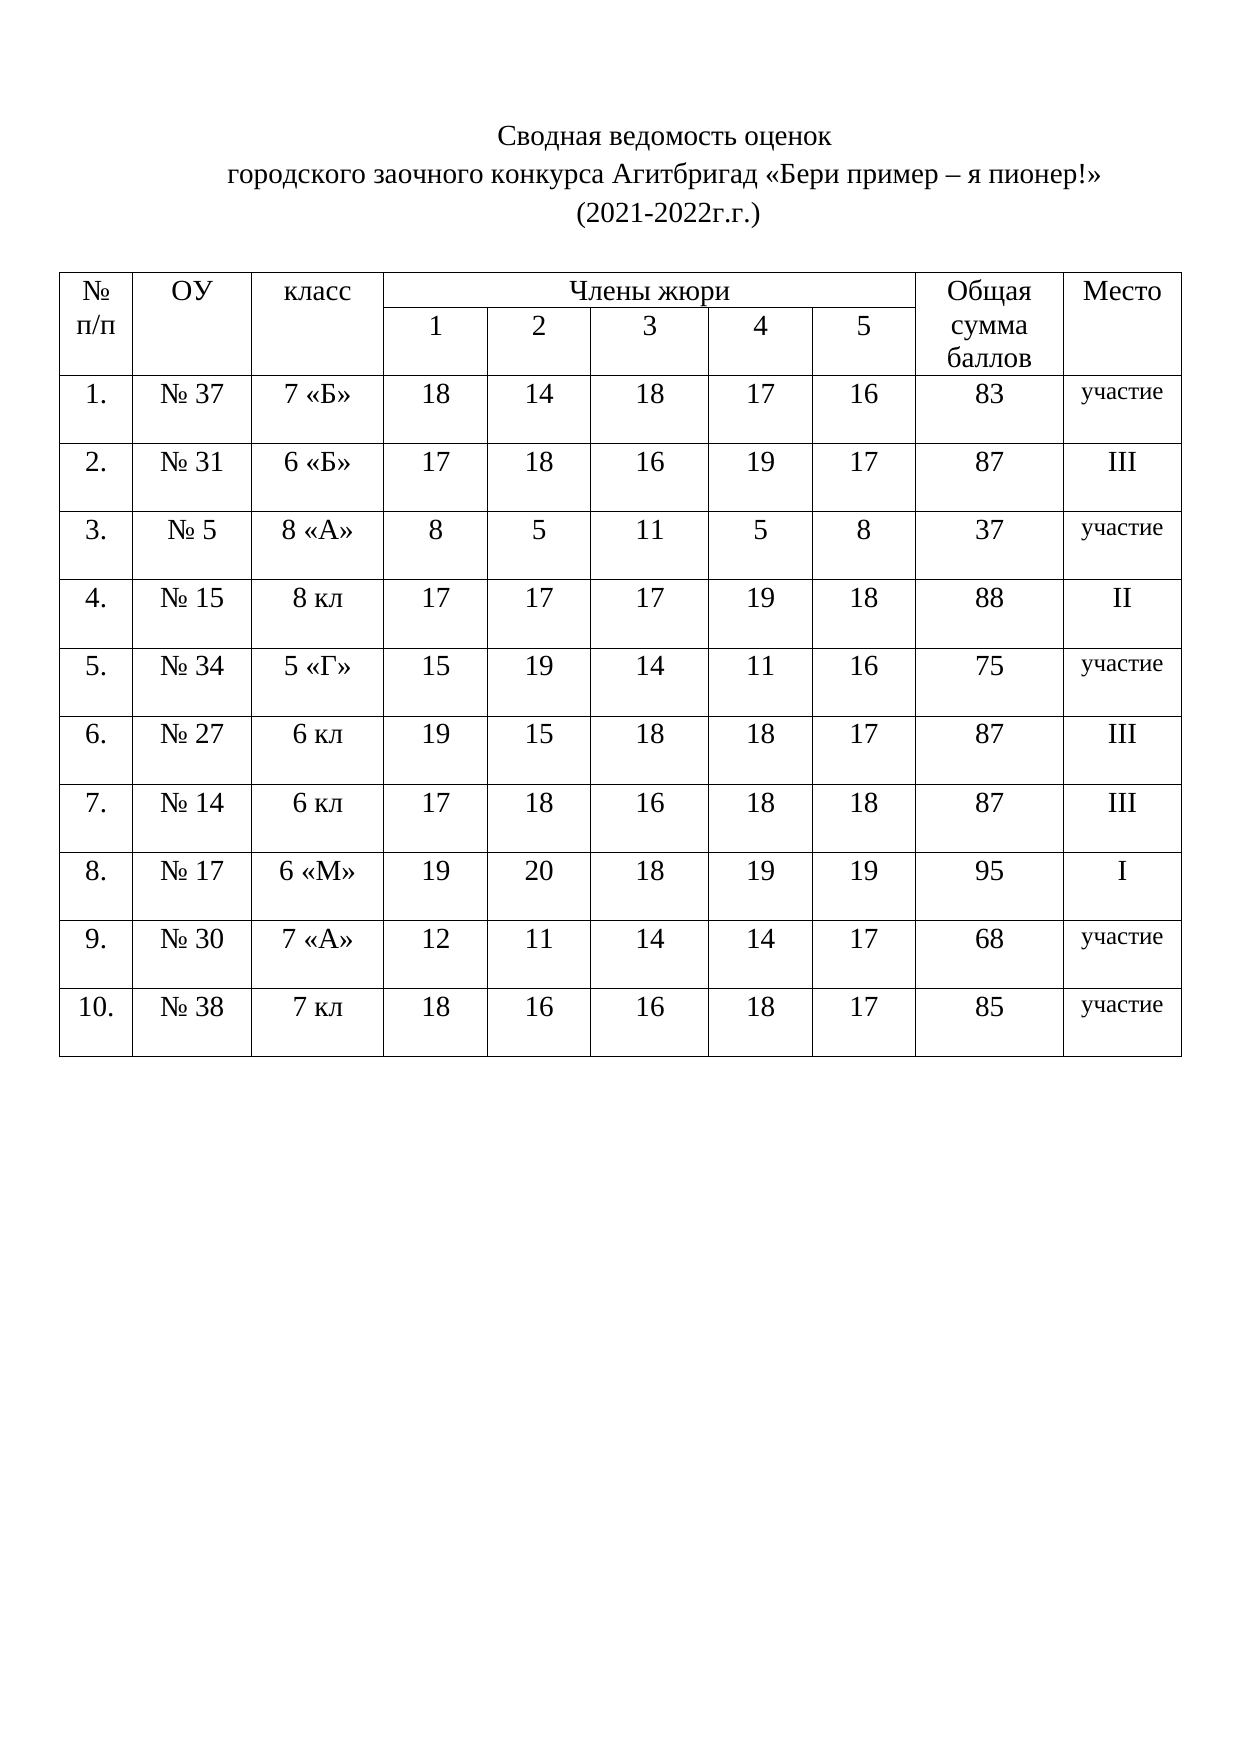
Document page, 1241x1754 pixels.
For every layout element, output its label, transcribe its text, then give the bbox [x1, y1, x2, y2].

table_cell № 31 [133, 444, 251, 511]
table_cell 17 [384, 444, 487, 511]
table_header № п/п [60, 273, 132, 375]
table_cell II [1064, 580, 1181, 647]
table_cell 18 [591, 717, 708, 784]
table_cell 12 [384, 921, 487, 988]
table_cell 15 [488, 717, 590, 784]
table_cell участие [1064, 512, 1181, 579]
table_header класс [252, 273, 383, 375]
text городского заочного конкурса Агитбригад «Бери пример – я пионер!» [177, 157, 1152, 190]
table_cell № 30 [133, 921, 251, 988]
table_cell 83 [916, 376, 1063, 443]
table_cell № 37 [133, 376, 251, 443]
table_cell 14 [488, 376, 590, 443]
table_cell 7 «А» [252, 921, 383, 988]
table_cell 7. [60, 785, 132, 852]
table_cell 18 [813, 785, 915, 852]
table_cell 18 [488, 785, 590, 852]
table_header Место [1064, 273, 1181, 375]
table_cell № 17 [133, 853, 251, 920]
table_cell 14 [591, 921, 708, 988]
table_cell участие [1064, 649, 1181, 716]
table_cell 17 [384, 785, 487, 852]
table_cell 5 [813, 308, 915, 375]
table_cell 4. [60, 580, 132, 647]
table_cell 14 [709, 921, 812, 988]
table_cell 95 [916, 853, 1063, 920]
table_cell 3 [591, 308, 708, 375]
table_cell 19 [813, 853, 915, 920]
table_cell 18 [384, 989, 487, 1056]
table_cell 14 [591, 649, 708, 716]
table_cell 6. [60, 717, 132, 784]
table_cell 2. [60, 444, 132, 511]
table_cell 8 [384, 512, 487, 579]
table_cell 19 [384, 853, 487, 920]
table_cell 17 [813, 989, 915, 1056]
table_cell 7 «Б» [252, 376, 383, 443]
table_cell 17 [813, 444, 915, 511]
table_cell III [1064, 717, 1181, 784]
table_cell 87 [916, 717, 1063, 784]
table_cell 16 [488, 989, 590, 1056]
table_cell 5 [709, 512, 812, 579]
table_cell 6 «М» [252, 853, 383, 920]
table_cell 19 [709, 580, 812, 647]
table_cell 10. [60, 989, 132, 1056]
table_cell № 38 [133, 989, 251, 1056]
table_cell 1 [384, 308, 487, 375]
table_cell 18 [488, 444, 590, 511]
table_cell 17 [813, 921, 915, 988]
table_cell 18 [591, 853, 708, 920]
table_cell 7 кл [252, 989, 383, 1056]
table_cell 17 [384, 580, 487, 647]
table_cell № 34 [133, 649, 251, 716]
table_cell 6 «Б» [252, 444, 383, 511]
table_header Общая сумма баллов [916, 273, 1063, 375]
table_cell 18 [384, 376, 487, 443]
table_cell 75 [916, 649, 1063, 716]
table_cell участие [1064, 921, 1181, 988]
table_cell 88 [916, 580, 1063, 647]
table_cell 20 [488, 853, 590, 920]
table_cell 18 [591, 376, 708, 443]
table_cell 18 [709, 989, 812, 1056]
table_cell 17 [591, 580, 708, 647]
table_cell 3. [60, 512, 132, 579]
table_cell № 5 [133, 512, 251, 579]
table_cell 17 [813, 717, 915, 784]
table_cell III [1064, 785, 1181, 852]
table_cell 4 [709, 308, 812, 375]
table_cell 9. [60, 921, 132, 988]
table_cell 5. [60, 649, 132, 716]
table_cell 18 [709, 717, 812, 784]
text (2021-2022г.г.) [177, 195, 1152, 229]
table_cell участие [1064, 376, 1181, 443]
table_header Члены жюри [384, 273, 915, 307]
table_cell 8. [60, 853, 132, 920]
table_cell 37 [916, 512, 1063, 579]
table_cell участие [1064, 989, 1181, 1056]
table_cell 16 [591, 785, 708, 852]
table_cell 68 [916, 921, 1063, 988]
table_cell 8 кл [252, 580, 383, 647]
table_cell № 27 [133, 717, 251, 784]
table_cell 16 [591, 444, 708, 511]
table_cell 19 [709, 444, 812, 511]
table_cell 1. [60, 376, 132, 443]
table_cell 8 [813, 512, 915, 579]
table_cell № 14 [133, 785, 251, 852]
table_cell 5 [488, 512, 590, 579]
table_cell 17 [488, 580, 590, 647]
table_cell 11 [709, 649, 812, 716]
table_cell III [1064, 444, 1181, 511]
table_cell 2 [488, 308, 590, 375]
table_cell I [1064, 853, 1181, 920]
table_cell 16 [813, 649, 915, 716]
table_cell 19 [488, 649, 590, 716]
table_cell 8 «А» [252, 512, 383, 579]
table_cell 16 [813, 376, 915, 443]
table_cell 6 кл [252, 717, 383, 784]
table_cell 17 [709, 376, 812, 443]
table_cell 11 [591, 512, 708, 579]
table_cell 85 [916, 989, 1063, 1056]
table_cell 87 [916, 785, 1063, 852]
table_cell 6 кл [252, 785, 383, 852]
table_cell 18 [709, 785, 812, 852]
table_cell 15 [384, 649, 487, 716]
table_cell 18 [813, 580, 915, 647]
table_cell 11 [488, 921, 590, 988]
text Сводная ведомость оценок [177, 118, 1152, 152]
table_cell 19 [384, 717, 487, 784]
table_header ОУ [133, 273, 251, 375]
table_cell 5 «Г» [252, 649, 383, 716]
table_cell 87 [916, 444, 1063, 511]
table_cell 19 [709, 853, 812, 920]
table_cell 16 [591, 989, 708, 1056]
table_cell № 15 [133, 580, 251, 647]
